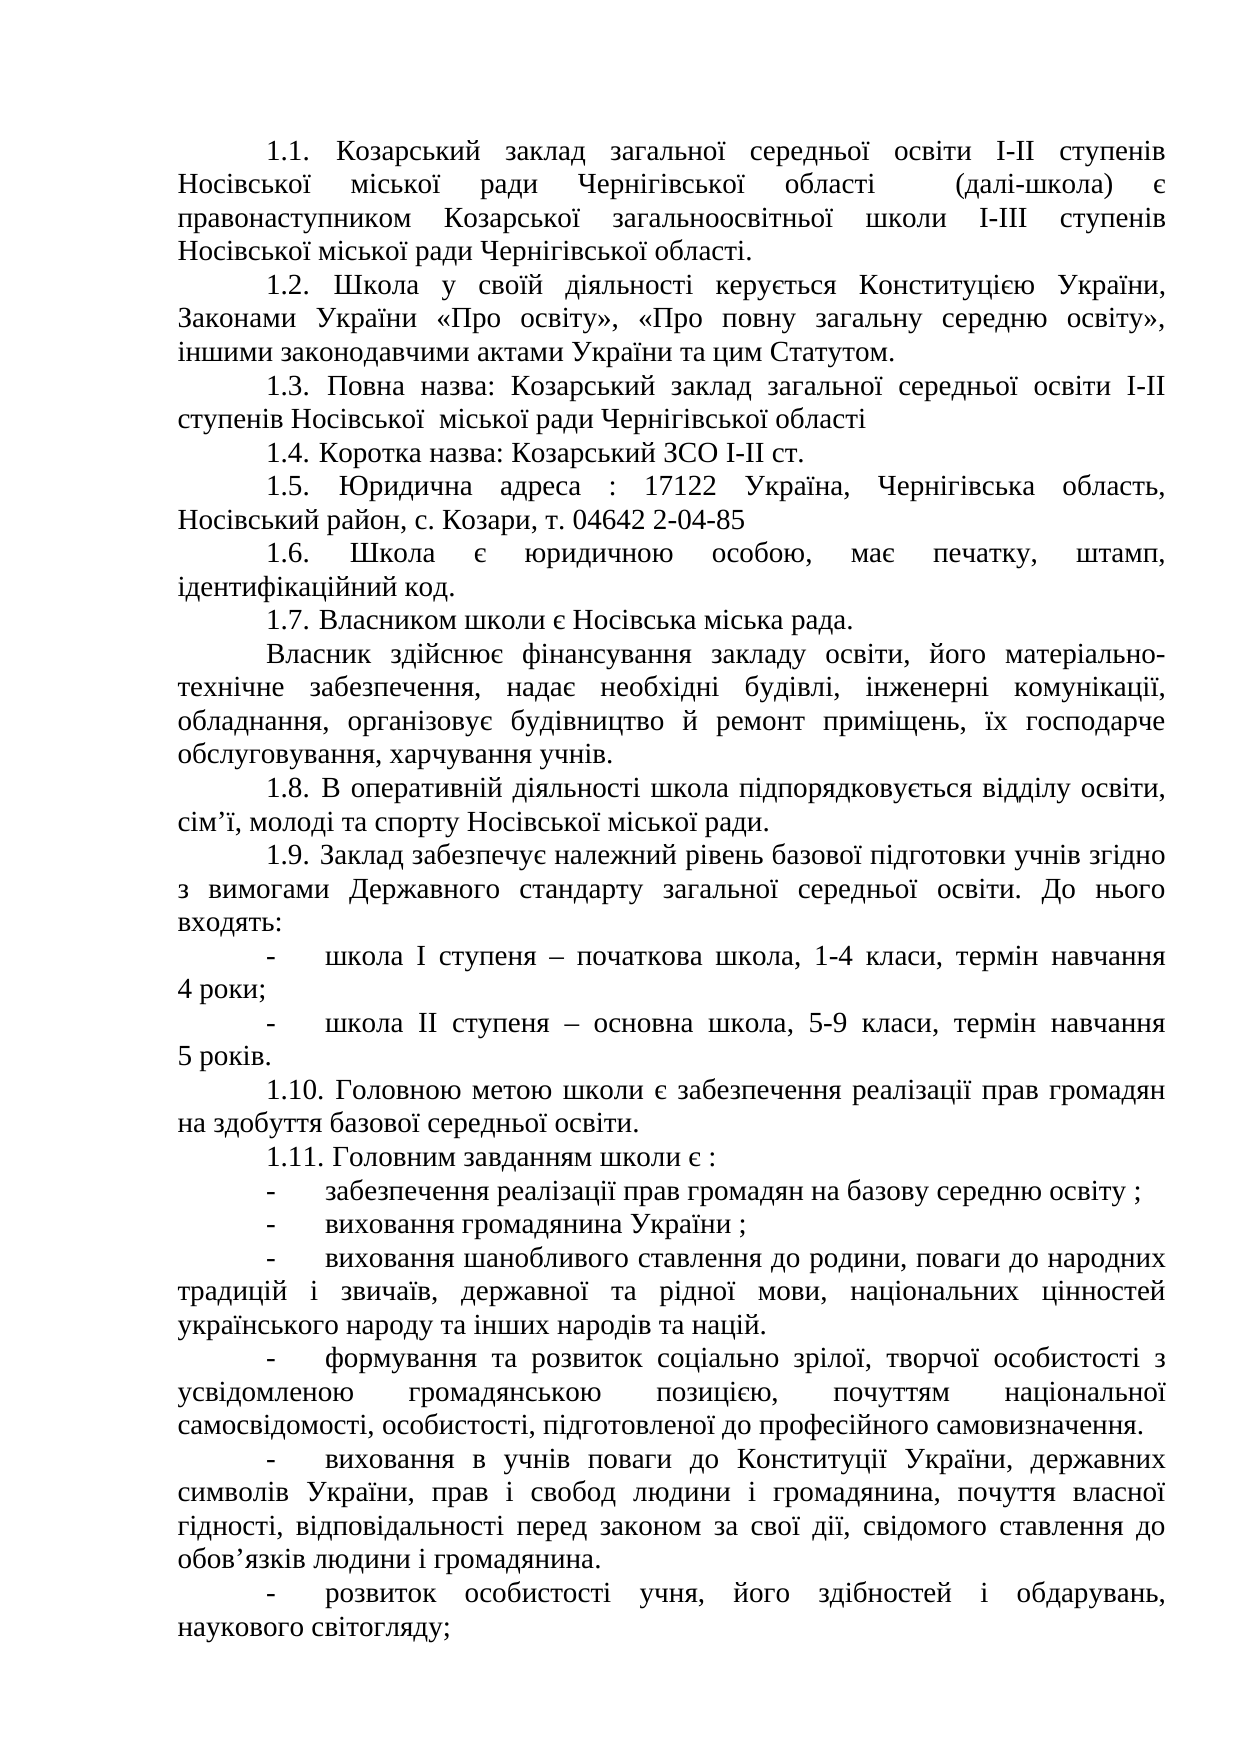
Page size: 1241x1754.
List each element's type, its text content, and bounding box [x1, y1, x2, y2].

list виховання в учнів поваги до Конституції України, державних символів України, прав і свобод людини і громадянина, почуття власної гідності, відповідальності перед законом за свої дії, свідомого ставлення до обов’язків людини і громадянина. [177, 1441, 1167, 1575]
list Повна назва: Козарський заклад загальної середньої освіти І-ІІ ступенів Носівської міської ради Чернігівської області [177, 368, 1167, 435]
list Головним завданням школи є : [177, 1139, 1167, 1173]
list виховання громадянина України ; [177, 1206, 1167, 1240]
list Заклад забезпечує належний рівень базової підготовки учнів згідно з вимогами Державного стандарту загальної середньої освіти. До нього входять: [177, 837, 1167, 938]
list виховання шанобливого ставлення до родини, поваги до народних традицій і звичаїв, державної та рідної мови, національних цінностей українського народу та інших народів та націй. [177, 1240, 1167, 1340]
list Головною метою школи є забезпечення реалізації прав громадян на здобуття базової середньої освіти. [177, 1072, 1167, 1139]
list Козарський заклад загальної середньої освіти І-ІІ ступенів Носівської міської ради Чернігівської області (далі-школа) є правонаступником Козарської загальноосвітньої школи І-ІІІ ступенів Носівської міської ради Чернігівської області. [177, 133, 1167, 267]
list забезпечення реалізації прав громадян на базову середню освіту ; [177, 1173, 1167, 1206]
list В оперативній діяльності школа підпорядковується відділу освіти, сім’ї, молоді та спорту Носівської міської ради. [177, 770, 1167, 837]
list Школа у своїй діяльності керується Конституцією України, Законами України «Про освіту», «Про повну загальну середню освіту», іншими законодавчими актами України та цим Статутом. [177, 267, 1167, 368]
list Юридична адреса : 17122 Україна, Чернігівська область, Носівський район, с. Козари, т. 04642 2-04-85 [177, 468, 1167, 535]
list Коротка назва: Козарський ЗСО І-ІІ ст. [177, 435, 1167, 468]
list школа І ступеня – початкова школа, 1-4 класи, термін навчання 4 роки; [177, 938, 1167, 1005]
list Школа є юридичною особою, має печатку, штамп, ідентифікаційний код. [177, 535, 1167, 602]
list Власником школи є Носівська міська рада. [177, 602, 1167, 636]
list формування та розвиток соціально зрілої, творчої особистості з усвідомленою громадянською позицією, почуттям національної самосвідомості, особистості, підготовленої до професійного самовизначення. [177, 1340, 1167, 1441]
text Власник здійснює фінансування закладу освіти, його матеріально-технічне забезпечення, надає необхідні будівлі, інженерні комунікації, обладнання, організовує будівництво й ремонт приміщень, їх господарче обслуговування, харчування учнів. [177, 636, 1167, 770]
list школа ІІ ступеня – основна школа, 5-9 класи, термін навчання 5 років. [177, 1005, 1167, 1072]
list розвиток особистості учня, його здібностей і обдарувань, наукового світогляду; [177, 1575, 1167, 1642]
